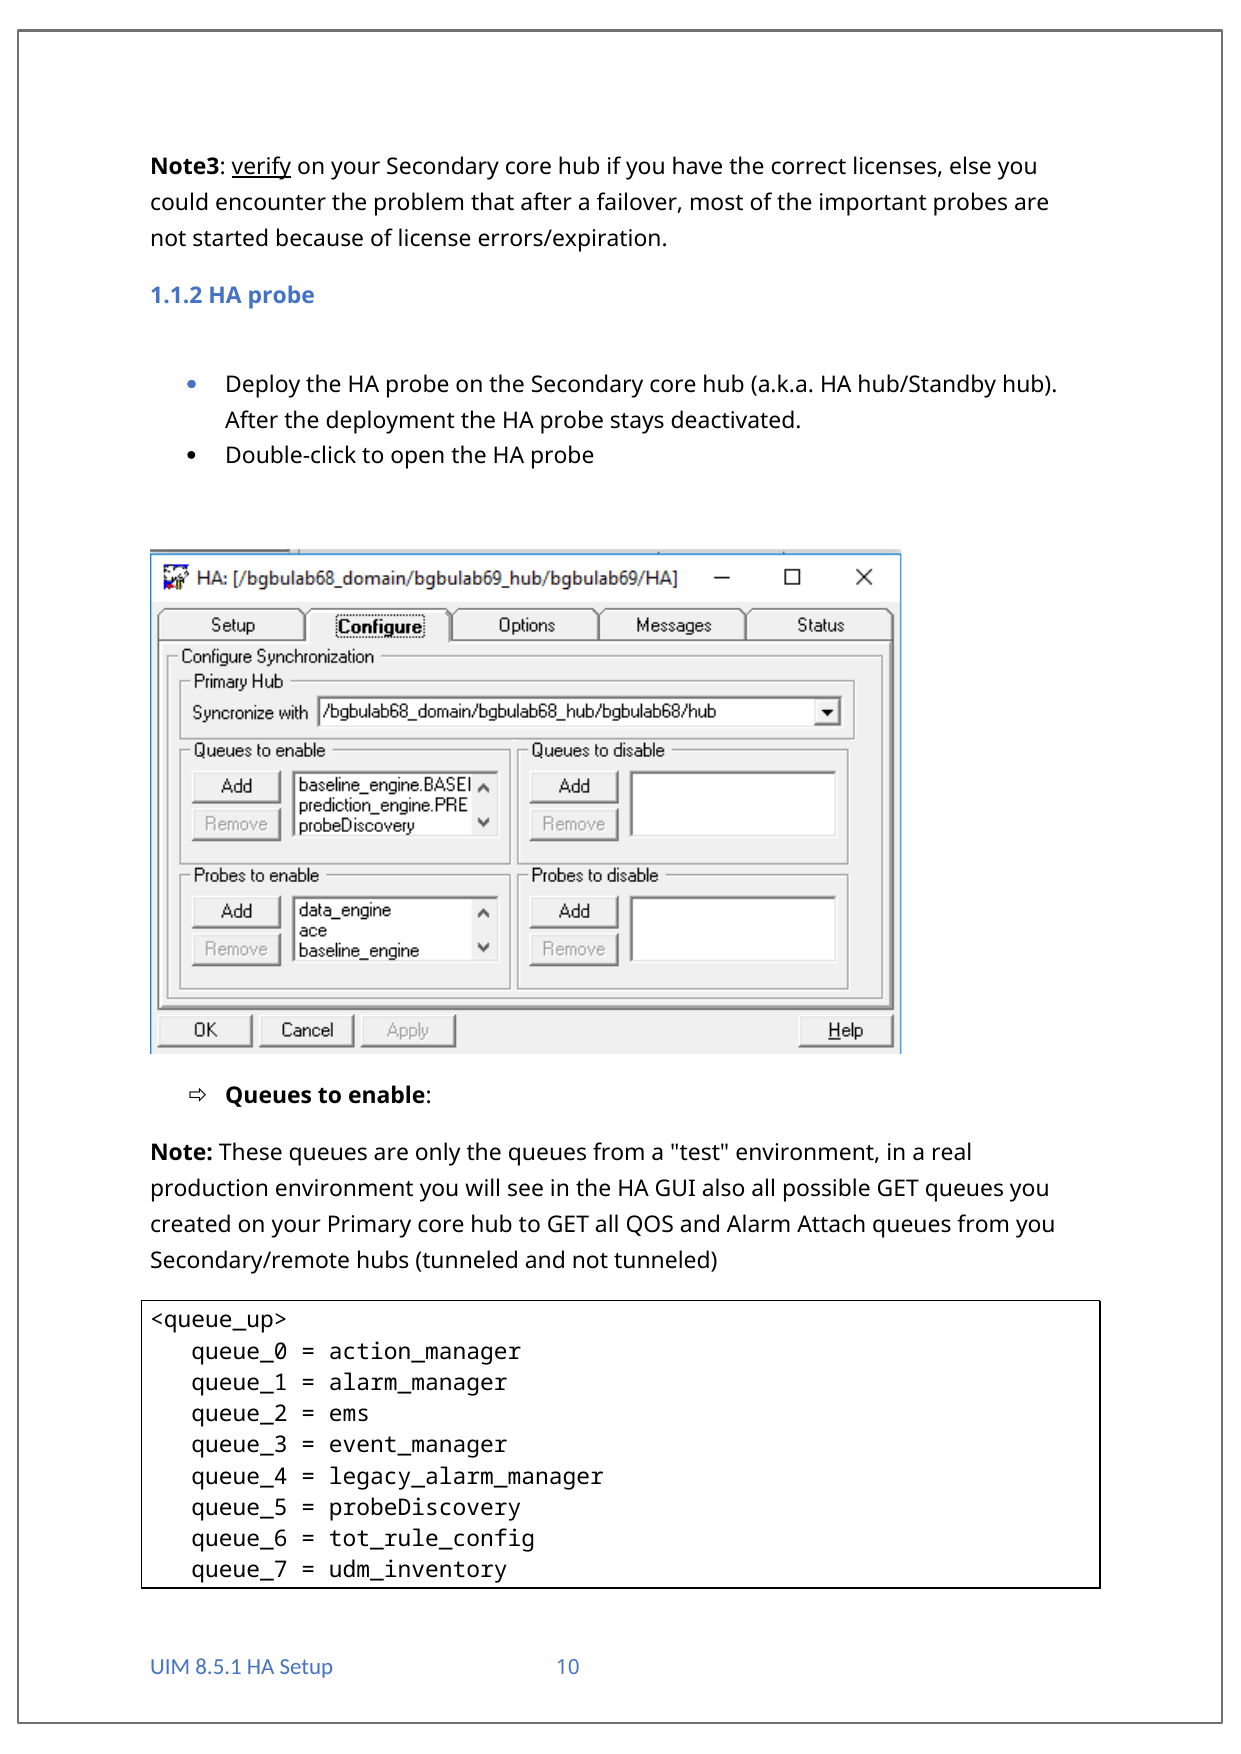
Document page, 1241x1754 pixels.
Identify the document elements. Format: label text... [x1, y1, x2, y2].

subtitle 1.1.2 HA probe [150, 279, 1090, 310]
text queue_7 = udm_inventory [142, 1550, 1099, 1587]
list Deploy the HA probe on the Secondary core hub (a.k.a. HA hub/Standby hub). After the deployment the HA probe stays deactivated. [187, 368, 1090, 435]
text queue_5 = probeDiscovery [150, 1491, 1090, 1522]
text queue_4 = legacy_alarm_manager [150, 1460, 1090, 1491]
text queue_1 = alarm_manager [150, 1366, 1090, 1397]
text Note: These queues are only the queues from a "test" environment, in a real production environment you will see in the HA GUI also all possible GET queues you created on your Primary core hub to GET all QOS and Alarm Attach queues from you Secondary/remote hubs (tunneled and not tunneled) [150, 1136, 1090, 1275]
list Double-click to open the HA probe [187, 439, 1090, 471]
text <queue_up> [142, 1301, 1099, 1335]
text queue_6 = tot_rule_config [150, 1522, 1090, 1550]
text Note3: verify on your Secondary core hub if you have the correct licenses, else you could encounter the problem that after a failover, most of the important probes are not started because of license errors/expiration. [150, 150, 1090, 253]
text queue_3 = event_manager [150, 1428, 1090, 1460]
text queue_0 = action_manager [150, 1335, 1090, 1366]
picture [150, 549, 902, 1054]
text queue_2 = ems [150, 1397, 1090, 1428]
list Queues to enable: [187, 1079, 1090, 1110]
